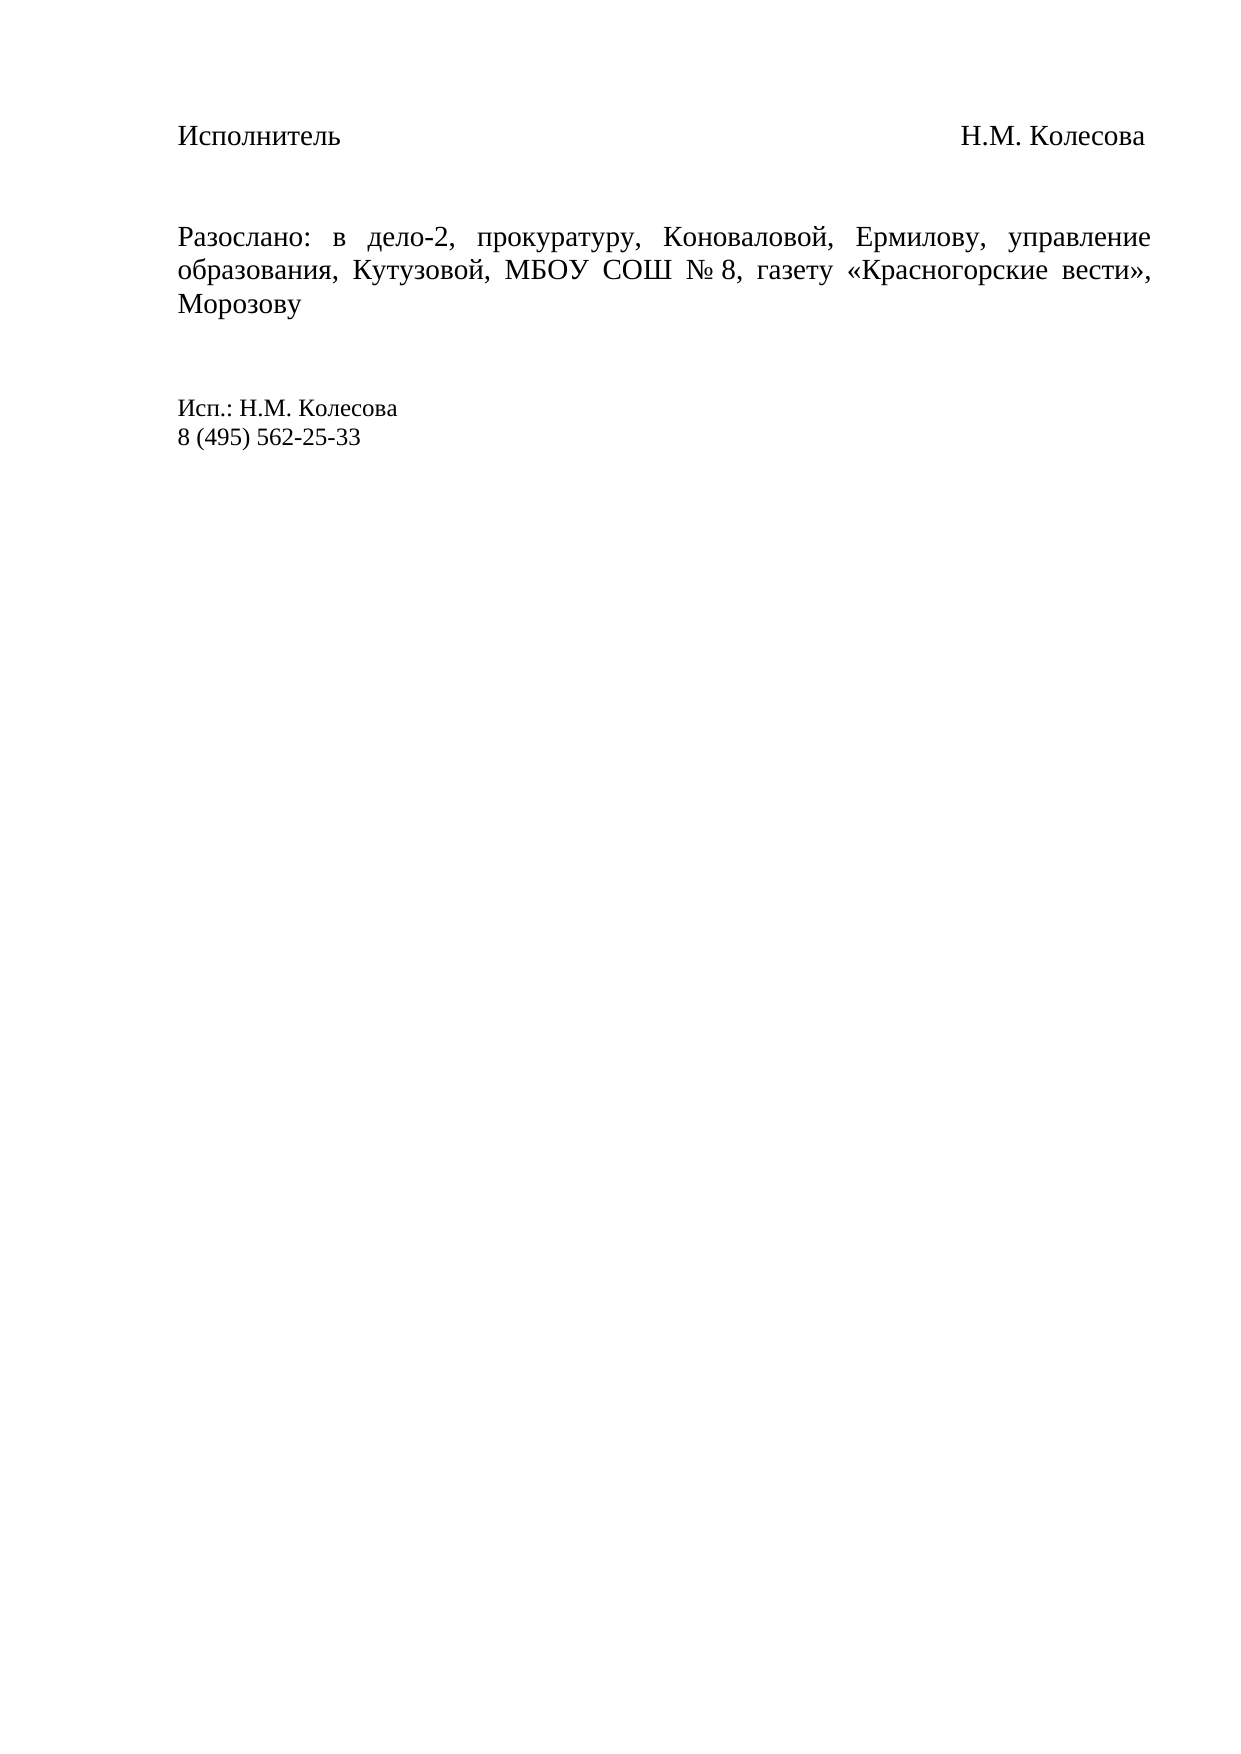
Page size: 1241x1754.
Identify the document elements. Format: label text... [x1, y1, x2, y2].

text Разослано: в дело-2, прокуратуру, Коноваловой, Ермилову, управление образования, Кутузовой, МБОУ СОШ № 8, газету «Красногорские вести», Морозову [177, 219, 1152, 319]
text 8 (495) 562-25-33 [177, 422, 1152, 451]
text Исп.: Н.М. Колесова [177, 393, 1152, 422]
text Исполнитель Н.М. Колесова [177, 118, 1152, 152]
